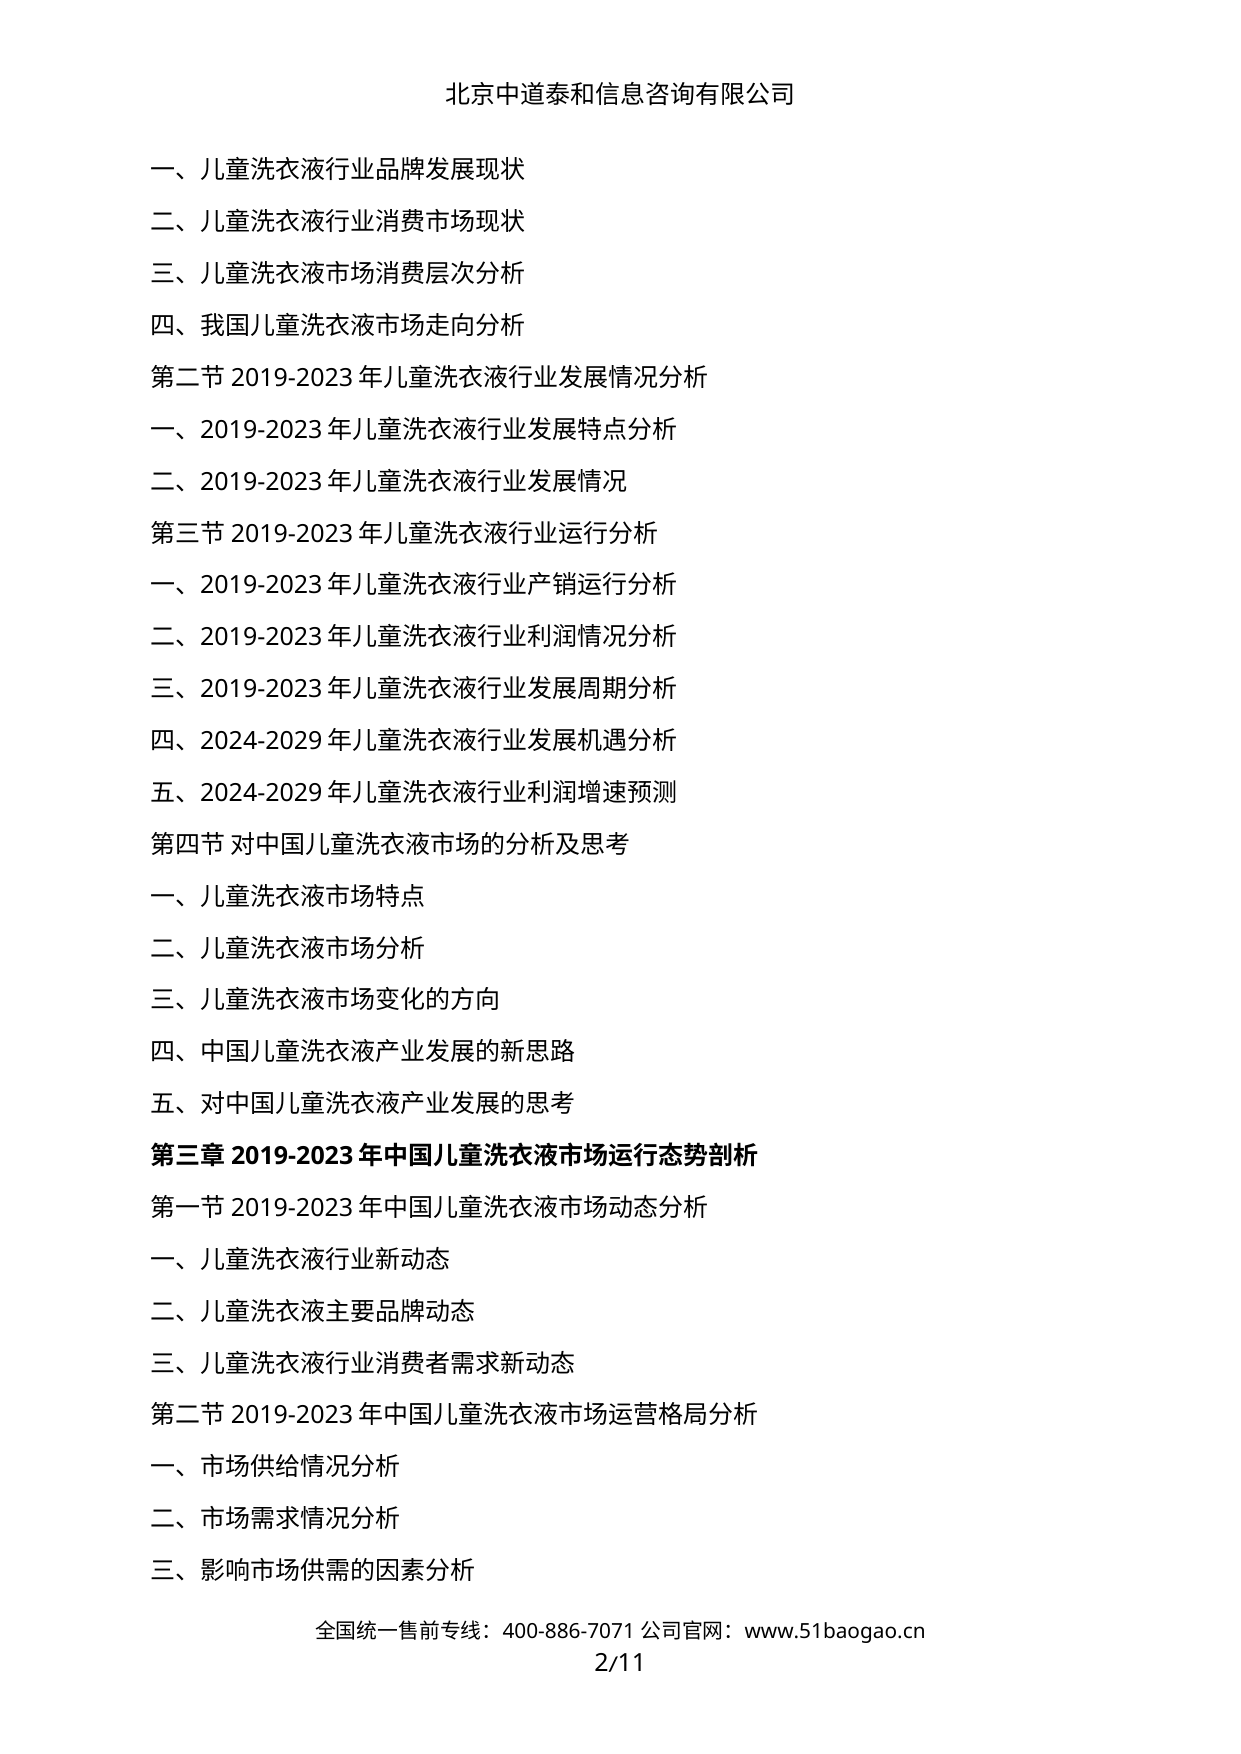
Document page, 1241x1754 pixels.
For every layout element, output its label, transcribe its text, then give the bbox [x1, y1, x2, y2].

text 一、2019-2023年儿童洗衣液行业产销运行分析 [150, 565, 1090, 601]
text 第一节 2019-2023年中国儿童洗衣液市场动态分析 [150, 1187, 1090, 1224]
text 一、市场供给情况分析 [150, 1447, 1090, 1483]
text 四、我国儿童洗衣液市场走向分析 [150, 306, 1090, 342]
text 三、儿童洗衣液行业消费者需求新动态 [150, 1343, 1090, 1379]
text 四、2024-2029年儿童洗衣液行业发展机遇分析 [150, 721, 1090, 757]
text 二、2019-2023年儿童洗衣液行业发展情况 [150, 461, 1090, 497]
text 四、中国儿童洗衣液产业发展的新思路 [150, 1032, 1090, 1068]
text 二、儿童洗衣液行业消费市场现状 [150, 202, 1090, 238]
text 三、儿童洗衣液市场变化的方向 [150, 980, 1090, 1016]
text 一、2019-2023年儿童洗衣液行业发展特点分析 [150, 409, 1090, 446]
text 第四节 对中国儿童洗衣液市场的分析及思考 [150, 824, 1090, 861]
text 第三章 2019-2023年中国儿童洗衣液市场运行态势剖析 [150, 1136, 1090, 1172]
text 第三节 2019-2023年儿童洗衣液行业运行分析 [150, 513, 1090, 549]
text 二、市场需求情况分析 [150, 1499, 1090, 1535]
text 三、儿童洗衣液市场消费层次分析 [150, 254, 1090, 290]
text 五、对中国儿童洗衣液产业发展的思考 [150, 1084, 1090, 1120]
text 第二节 2019-2023年中国儿童洗衣液市场运营格局分析 [150, 1395, 1090, 1431]
text 五、2024-2029年儿童洗衣液行业利润增速预测 [150, 772, 1090, 809]
text 三、2019-2023年儿童洗衣液行业发展周期分析 [150, 669, 1090, 705]
text 三、影响市场供需的因素分析 [150, 1551, 1090, 1587]
text 一、儿童洗衣液行业新动态 [150, 1239, 1090, 1276]
text 第二节 2019-2023年儿童洗衣液行业发展情况分析 [150, 357, 1090, 394]
text 二、2019-2023年儿童洗衣液行业利润情况分析 [150, 617, 1090, 653]
text 二、儿童洗衣液市场分析 [150, 928, 1090, 964]
text 二、儿童洗衣液主要品牌动态 [150, 1291, 1090, 1327]
text 一、儿童洗衣液行业品牌发展现状 [150, 150, 1090, 186]
text 一、儿童洗衣液市场特点 [150, 876, 1090, 912]
